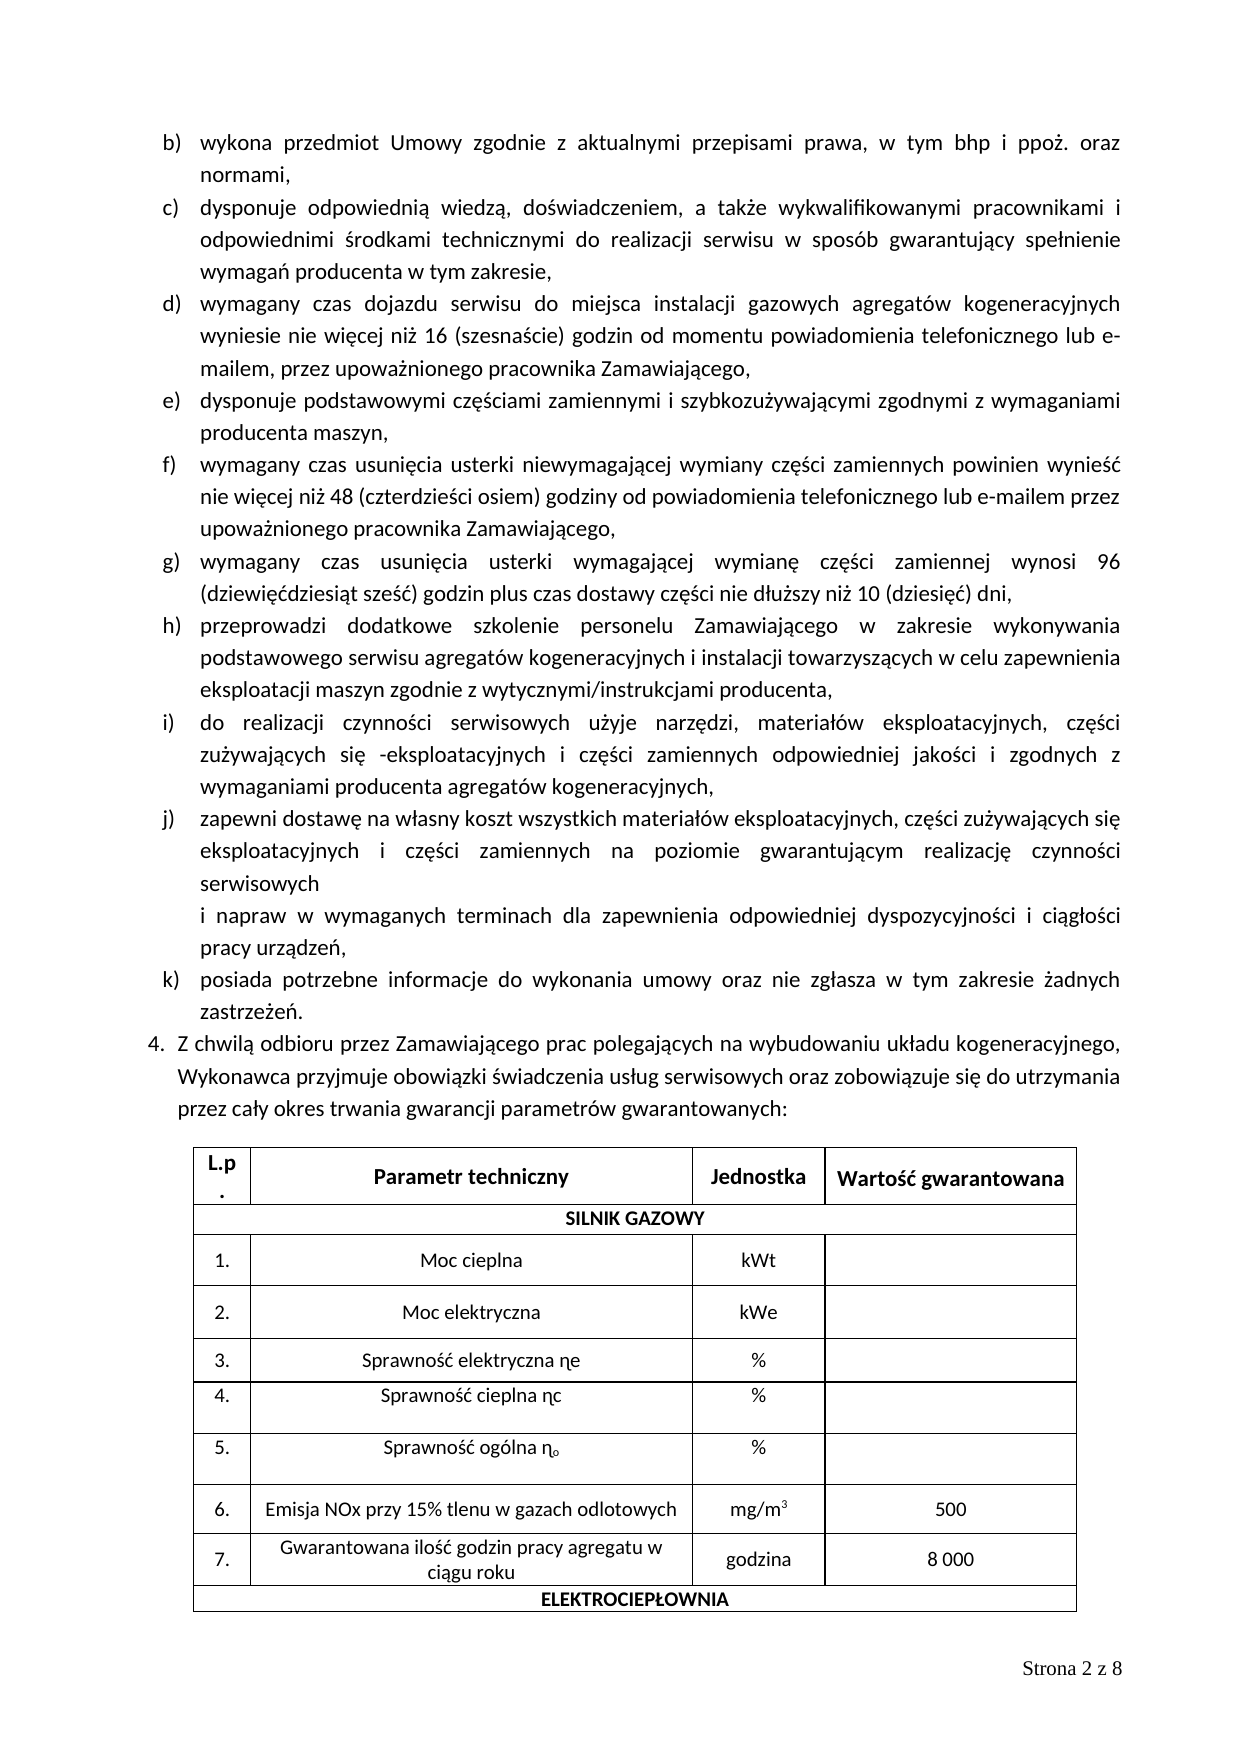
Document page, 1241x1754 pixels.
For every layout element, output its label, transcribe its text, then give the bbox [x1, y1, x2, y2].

list do realizacji czynności serwisowych użyje narzędzi, materiałów eksploatacyjnych, części zużywających się -eksploatacyjnych i części zamiennych odpowiedniej jakości i zgodnych z wymaganiami producenta agregatów kogeneracyjnych, [162, 708, 1122, 800]
list zapewni dostawę na własny koszt wszystkich materiałów eksploatacyjnych, części zużywających się eksploatacyjnych i części zamiennych na poziomie gwarantującym realizację czynności serwisowych i napraw w wymaganych terminach dla zapewnienia odpowiedniej dyspozycyjności i ciągłości pracy urządzeń, [162, 804, 1122, 961]
list wymagany czas usunięcia usterki niewymagającej wymiany części zamiennych powinien wynieść nie więcej niż 48 (czterdzieści osiem) godziny od powiadomienia telefonicznego lub e-mailem przez upoważnionego pracownika Zamawiającego, [162, 450, 1122, 543]
table_cell Moc cieplna [251, 1235, 692, 1284]
table_cell Sprawność cieplna ɳc [251, 1383, 692, 1433]
table_cell [826, 1235, 1076, 1284]
table_cell % [693, 1383, 824, 1433]
list wymagany czas dojazdu serwisu do miejsca instalacji gazowych agregatów kogeneracyjnych wyniesie nie więcej niż 16 (szesnaście) godzin od momentu powiadomienia telefonicznego lub e-mailem, przez upoważnionego pracownika Zamawiającego, [162, 289, 1122, 382]
table_cell [826, 1286, 1076, 1338]
table_cell Emisja NOx przy 15% tlenu w gazach odlotowych [251, 1485, 692, 1533]
list przeprowadzi dodatkowe szkolenie personelu Zamawiającego w zakresie wykonywania podstawowego serwisu agregatów kogeneracyjnych i instalacji towarzyszących w celu zapewnienia eksploatacji maszyn zgodnie z wytycznymi/instrukcjami producenta, [162, 611, 1122, 703]
table_cell Moc elektryczna [251, 1286, 692, 1338]
table_cell Gwarantowana ilość godzin pracy agregatu w ciągu roku [251, 1534, 692, 1585]
table_cell 2. [194, 1286, 250, 1338]
list posiada potrzebne informacje do wykonania umowy oraz nie zgłasza w tym zakresie żadnych zastrzeżeń. [162, 965, 1122, 1025]
list dysponuje odpowiednią wiedzą, doświadczeniem, a także wykwalifikowanymi pracownikami i odpowiednimi środkami technicznymi do realizacji serwisu w sposób gwarantujący spełnienie wymagań producenta w tym zakresie, [162, 193, 1122, 285]
list wymagany czas usunięcia usterki wymagającej wymianę części zamiennej wynosi 96 (dziewięćdziesiąt sześć) godzin plus czas dostawy części nie dłuższy niż 10 (dziesięć) dni, [162, 547, 1122, 607]
table_header L.p. [194, 1148, 250, 1204]
table_cell 500 [826, 1485, 1076, 1533]
table_header Parametr techniczny [251, 1148, 692, 1204]
table_cell godzina [693, 1534, 824, 1585]
table_cell 1. [194, 1235, 250, 1284]
table_cell [826, 1434, 1076, 1484]
table_header Jednostka [693, 1148, 824, 1204]
list dysponuje podstawowymi częściami zamiennymi i szybkozużywającymi zgodnymi z wymaganiami producenta maszyn, [162, 386, 1122, 446]
table_cell ELEKTROCIEPŁOWNIA [194, 1586, 1076, 1611]
table_cell 3. [194, 1339, 250, 1381]
table_cell 6. [194, 1485, 250, 1533]
table_cell 5. [194, 1434, 250, 1484]
table_cell Sprawność elektryczna ɳe [251, 1339, 692, 1381]
table_cell [826, 1339, 1076, 1381]
list Z chwilą odbioru przez Zamawiającego prac polegających na wybudowaniu układu kogeneracyjnego, Wykonawca przyjmuje obowiązki świadczenia usług serwisowych oraz zobowiązuje się do utrzymania przez cały okres trwania gwarancji parametrów gwarantowanych: [148, 1029, 1122, 1122]
table_cell kWt [693, 1235, 824, 1284]
table_cell [826, 1383, 1076, 1433]
table_cell SILNIK GAZOWY [194, 1205, 1076, 1234]
table_cell 8 000 [826, 1534, 1076, 1585]
list wykona przedmiot Umowy zgodnie z aktualnymi przepisami prawa, w tym bhp i ppoż. oraz normami, [162, 128, 1122, 188]
table_header Wartość gwarantowana [826, 1148, 1076, 1204]
table_cell Sprawność ogólna ɳo [251, 1434, 692, 1484]
table_cell 7. [194, 1534, 250, 1585]
table_cell % [693, 1434, 824, 1484]
table_cell 4. [194, 1383, 250, 1433]
table_cell % [693, 1339, 824, 1381]
table_cell mg/m3 [693, 1485, 824, 1533]
table_cell kWe [693, 1286, 824, 1338]
